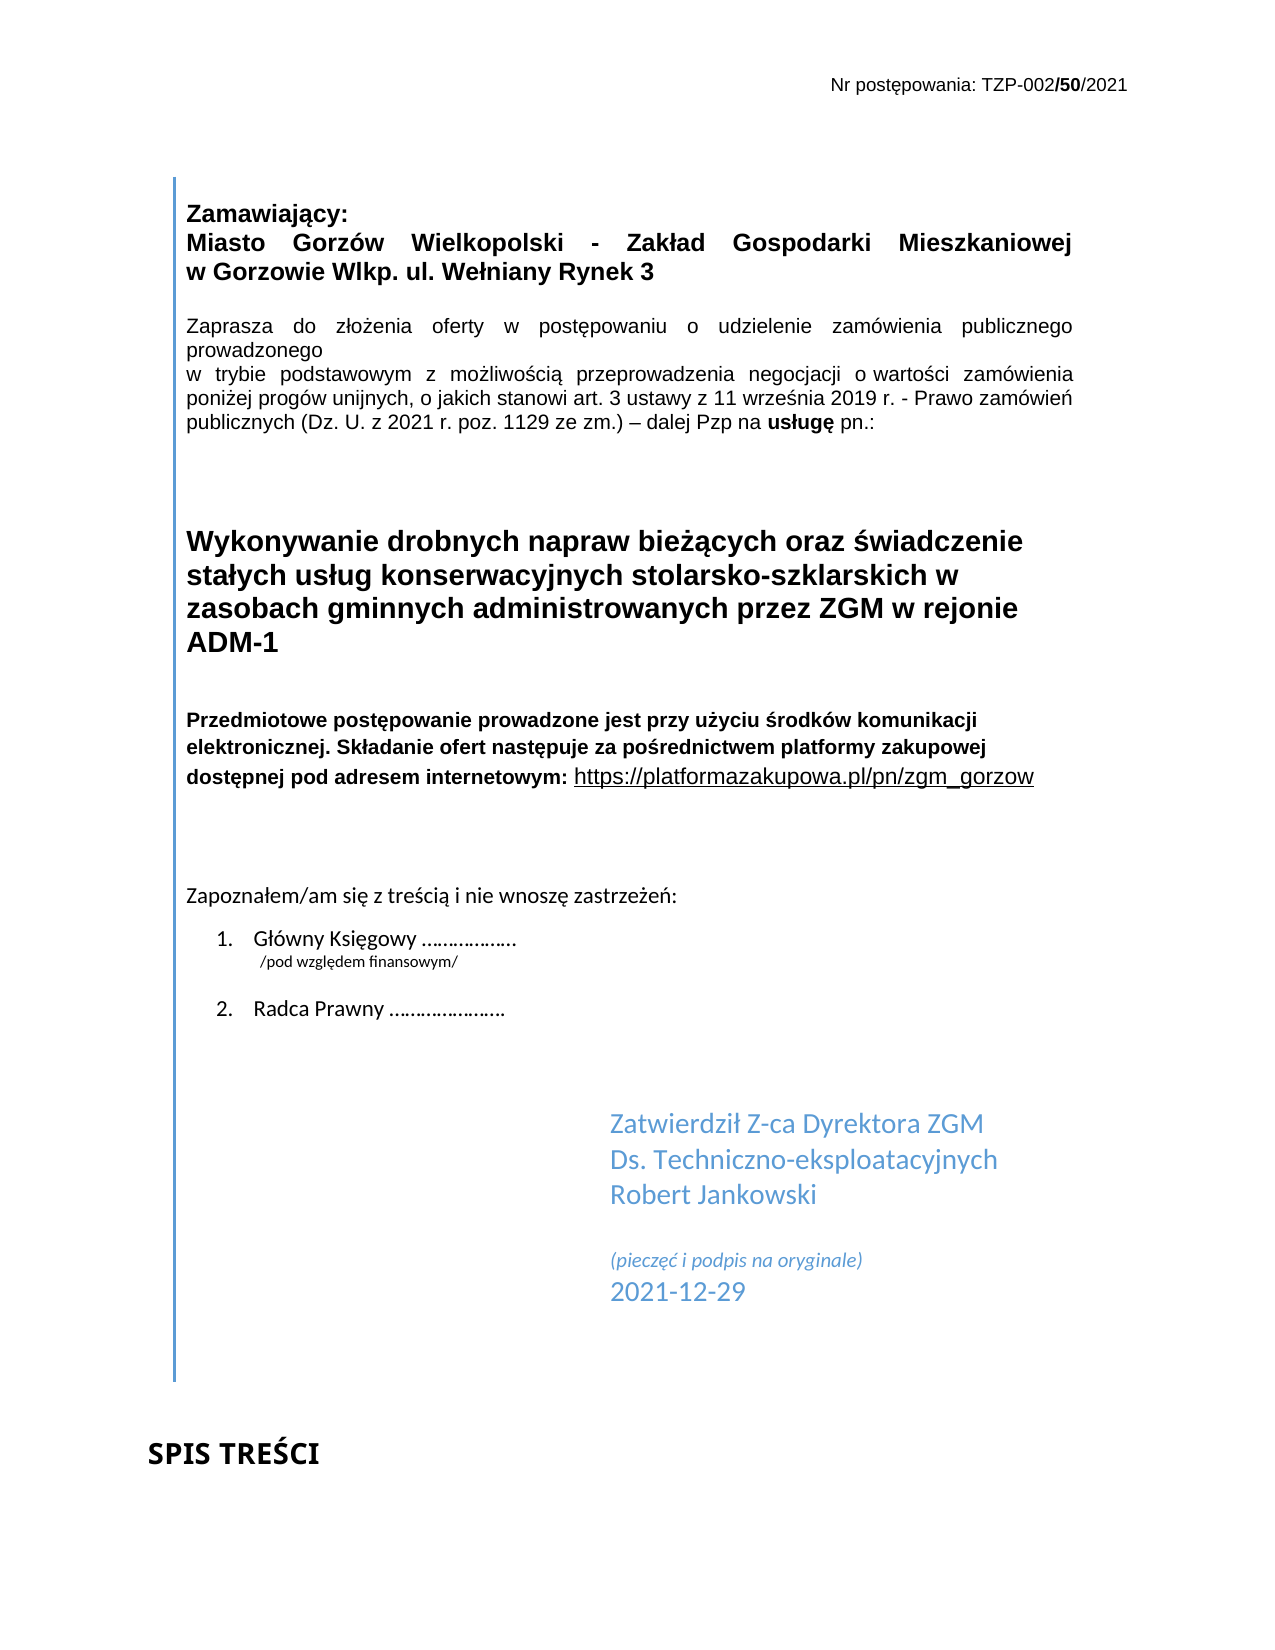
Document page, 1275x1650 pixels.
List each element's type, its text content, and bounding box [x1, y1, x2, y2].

table_header Zamawiający: Miasto Gorzów Wielkopolski - Zakład Gospodarki Mieszkaniowej w Gorzowie Wlkp. ul. Wełniany Rynek 3 Zaprasza do złożenia oferty w postępowaniu o udzielenie zamówienia publicznego prowadzonego w trybie podstawowym z możliwością przeprowadzenia negocjacji o wartości zamówienia poniżej progów unijnych, o jakich stanowi art. 3 ustawy z 11 września 2019 r. - Prawo zamówień publicznych (Dz. U. z 2021 r. poz. 1129 ze zm.) – dalej Pzp na usługę pn.: [176, 177, 1085, 502]
table_cell Wykonywanie drobnych napraw bieżących oraz świadczenie stałych usług konserwacyjnych stolarsko-szklarskich w zasobach gminnych administrowanych przez ZGM w rejonie ADM-1 [176, 502, 1085, 681]
table_cell Przedmiotowe postępowanie prowadzone jest przy użyciu środków komunikacji elektronicznej. Składanie ofert następuje za pośrednictwem platformy zakupowej dostępnej pod adresem internetowym: https://platformazakupowa.pl/pn/zgm_gorzow [176, 681, 1085, 859]
subtitle Spis treści [148, 273, 1127, 1473]
table_cell Zapoznałem/am się z treścią i nie wnoszę zastrzeżeń: Główny Księgowy ……………… /pod względem finansowym/ Radca Prawny …………………. [176, 859, 1085, 1382]
